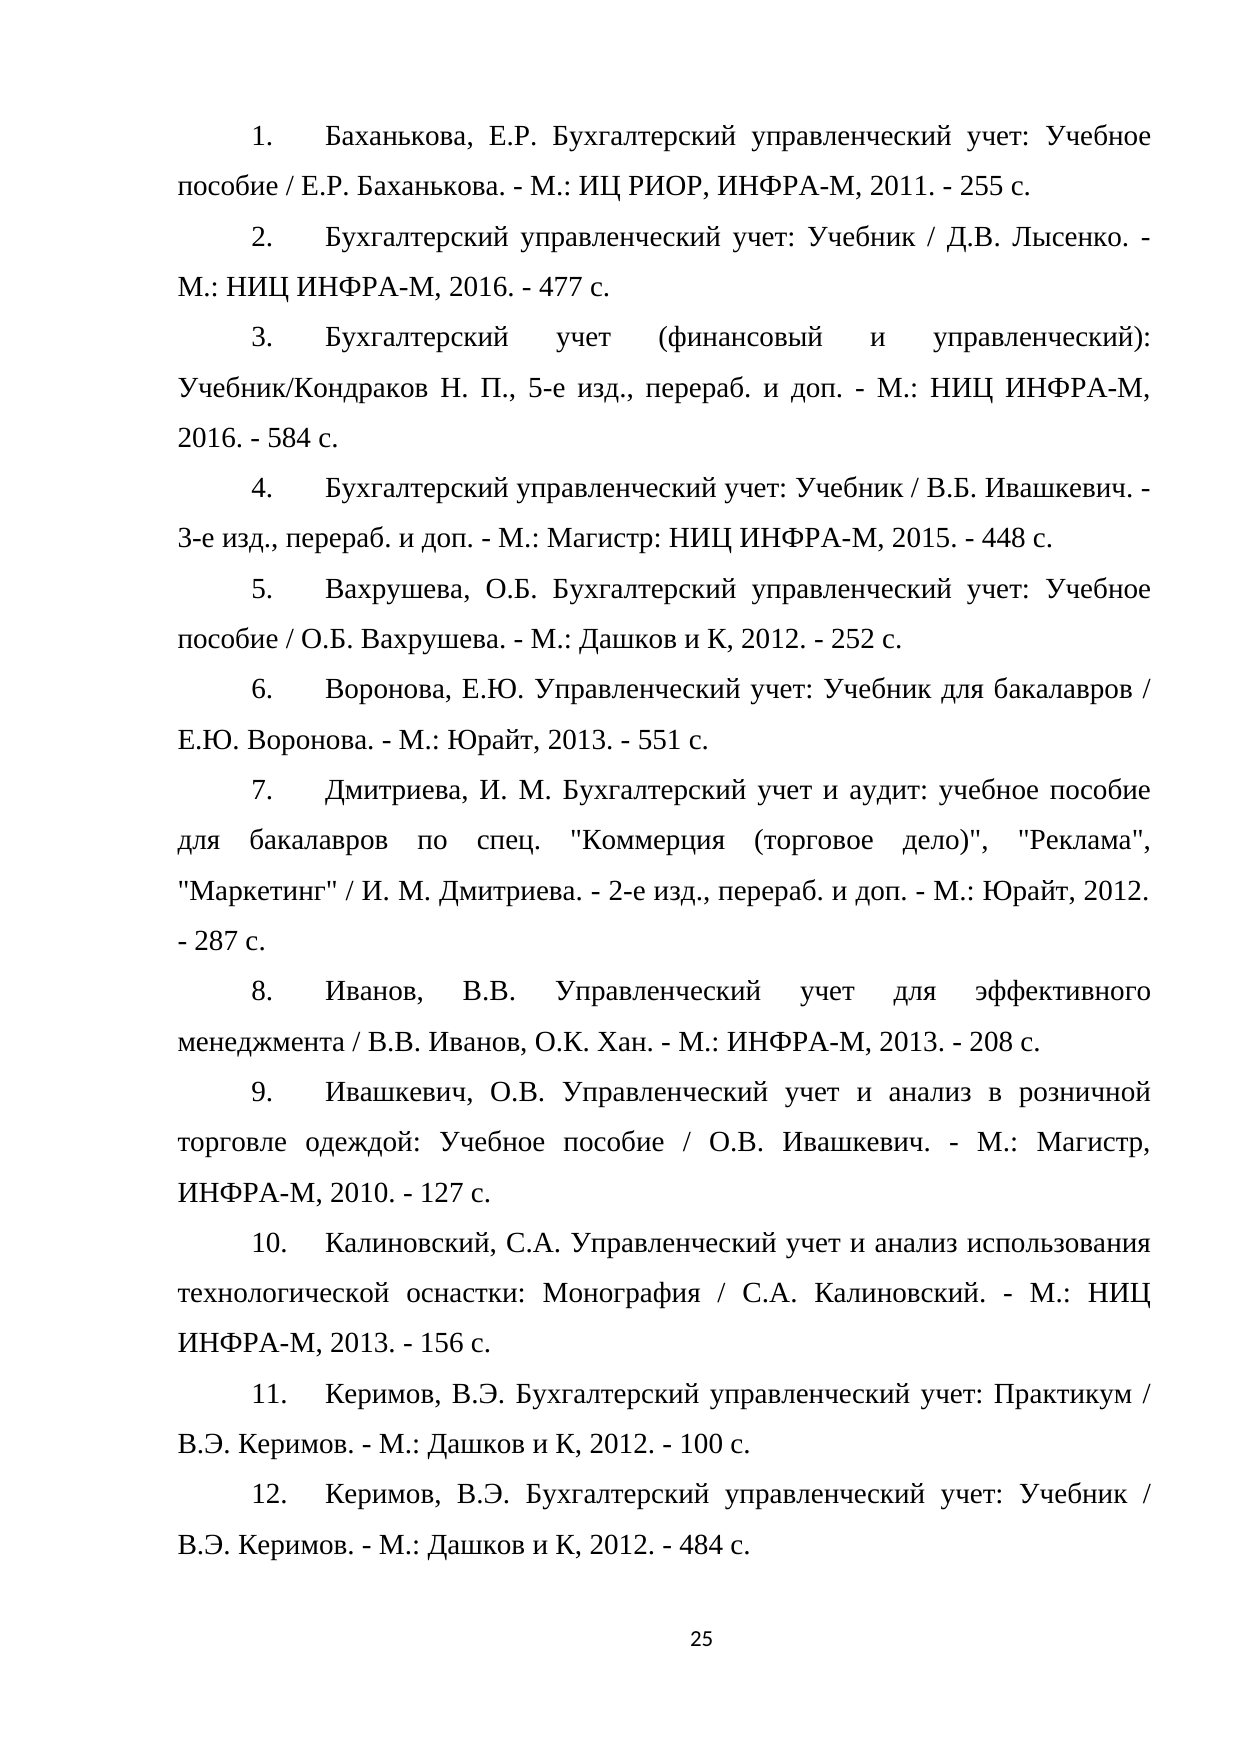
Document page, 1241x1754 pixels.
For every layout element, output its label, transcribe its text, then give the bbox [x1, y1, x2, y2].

list Ивашкевич, О.В. Управленческий учет и анализ в розничной торговле одеждой: Учебное пособие / О.В. Ивашкевич. - М.: Магистр, ИНФРА-М, 2010. - 127 c. [177, 1074, 1152, 1208]
list Керимов, В.Э. Бухгалтерский управленческий учет: Учебник / В.Э. Керимов. - М.: Дашков и К, 2012. - 484 c. [177, 1477, 1152, 1560]
list Бухгалтерский управленческий учет: Учебник / Д.В. Лысенко. - М.: НИЦ ИНФРА-М, 2016. - 477 с. [177, 219, 1152, 303]
list Керимов, В.Э. Бухгалтерский управленческий учет: Практикум / В.Э. Керимов. - М.: Дашков и К, 2012. - 100 c. [177, 1376, 1152, 1460]
list Бухгалтерский учет (финансовый и управленческий): Учебник/Кондраков Н. П., 5-е изд., перераб. и доп. - М.: НИЦ ИНФРА-М, 2016. - 584 с. [177, 319, 1152, 453]
list Дмитриева, И. М. Бухгалтерский учет и аудит: учебное пособие для бакалавров по спец. "Коммерция (торговое дело)", "Реклама", "Маркетинг" / И. М. Дмитриева. - 2-е изд., перераб. и доп. - М.: Юрайт, 2012. - 287 с. [177, 772, 1152, 957]
list Иванов, В.В. Управленческий учет для эффективного менеджмента / В.В. Иванов, О.К. Хан. - М.: ИНФРА-М, 2013. - 208 c. [177, 973, 1152, 1057]
list Бухгалтерский управленческий учет: Учебник / В.Б. Ивашкевич. - 3-e изд., перераб. и доп. - М.: Магистр: НИЦ ИНФРА-М, 2015. - 448 с. [177, 470, 1152, 554]
list Воронова, Е.Ю. Управленческий учет: Учебник для бакалавров / Е.Ю. Воронова. - М.: Юрайт, 2013. - 551 c. [177, 672, 1152, 755]
list Баханькова, Е.Р. Бухгалтерский управленческий учет: Учебное пособие / Е.Р. Баханькова. - М.: ИЦ РИОР, ИНФРА-М, 2011. - 255 c. [177, 118, 1152, 202]
list Вахрушева, О.Б. Бухгалтерский управленческий учет: Учебное пособие / О.Б. Вахрушева. - М.: Дашков и К, 2012. - 252 c. [177, 571, 1152, 655]
list Калиновский, С.А. Управленческий учет и анализ использования технологической оснастки: Монография / С.А. Калиновский. - М.: НИЦ ИНФРА-М, 2013. - 156 c. [177, 1225, 1152, 1359]
